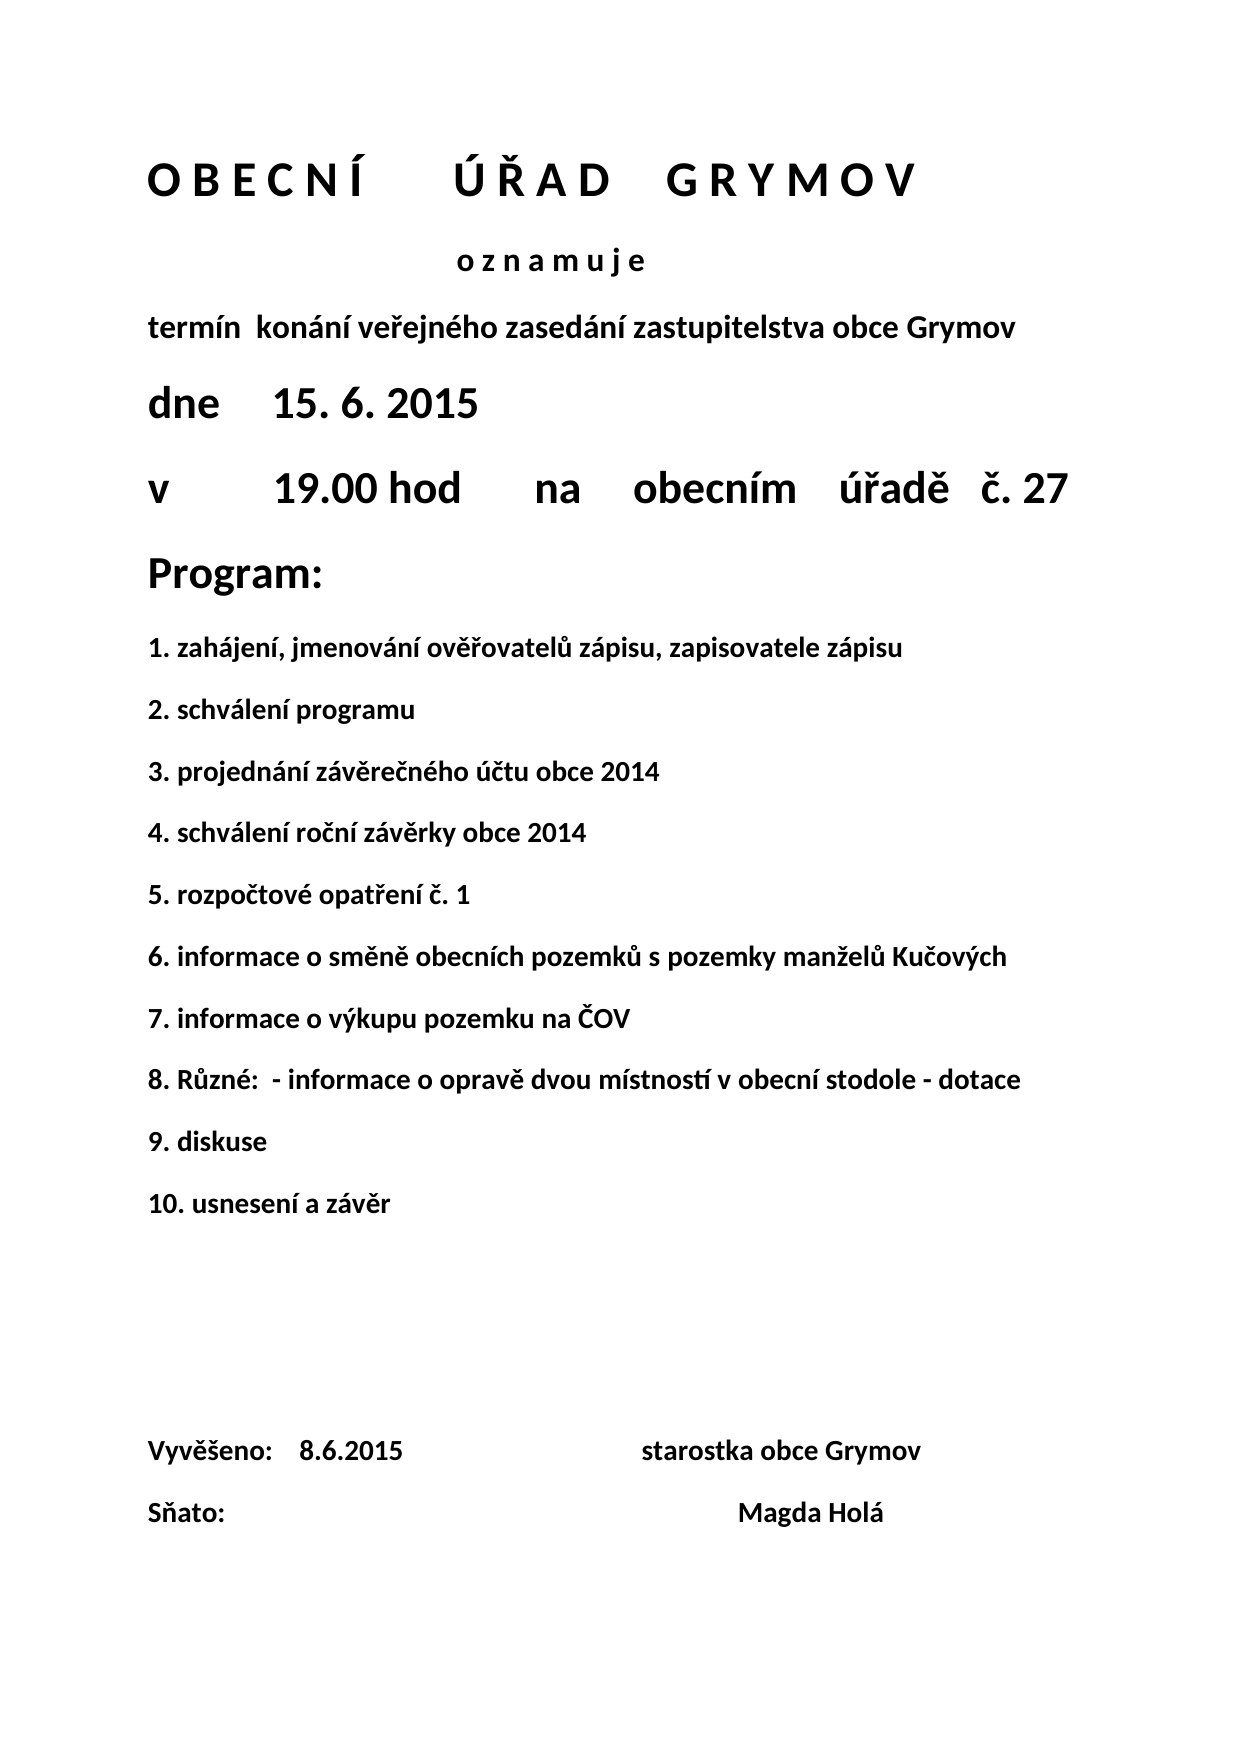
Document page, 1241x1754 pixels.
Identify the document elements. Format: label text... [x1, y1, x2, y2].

text 10. usnesení a závěr [148, 1185, 1093, 1221]
text 2. schválení programu [148, 691, 1093, 726]
text Vyvěšeno: 8.6.2015 starostka obce Grymov [148, 1432, 1093, 1468]
text 1. zahájení, jmenování ověřovatelů zápisu, zapisovatele zápisu [148, 629, 1093, 665]
text dne 15. 6. 2015 [148, 374, 1093, 430]
text 8. Různé: - informace o opravě dvou místností v obecní stodole - dotace [148, 1061, 1093, 1097]
text 4. schválení roční závěrky obce 2014 [148, 814, 1093, 850]
text termín konání veřejného zasedání zastupitelstva obce Grymov [148, 306, 1093, 347]
text Sňato: Magda Holá [148, 1494, 1093, 1529]
text v 19.00 hod na obecním úřadě č. 27 [148, 459, 1093, 515]
text 5. rozpočtové opatření č. 1 [148, 876, 1093, 912]
text 9. diskuse [148, 1123, 1093, 1159]
text 7. informace o výkupu pozemku na ČOV [148, 1000, 1093, 1035]
text o z n a m u j e [148, 238, 1093, 279]
text Program: [148, 544, 1093, 600]
text 6. informace o směně obecních pozemků s pozemky manželů Kučových [148, 938, 1093, 973]
text 3. projednání závěrečného účtu obce 2014 [148, 753, 1093, 788]
text O B E C N Í Ú Ř A D G R Y M O V [148, 148, 1093, 209]
